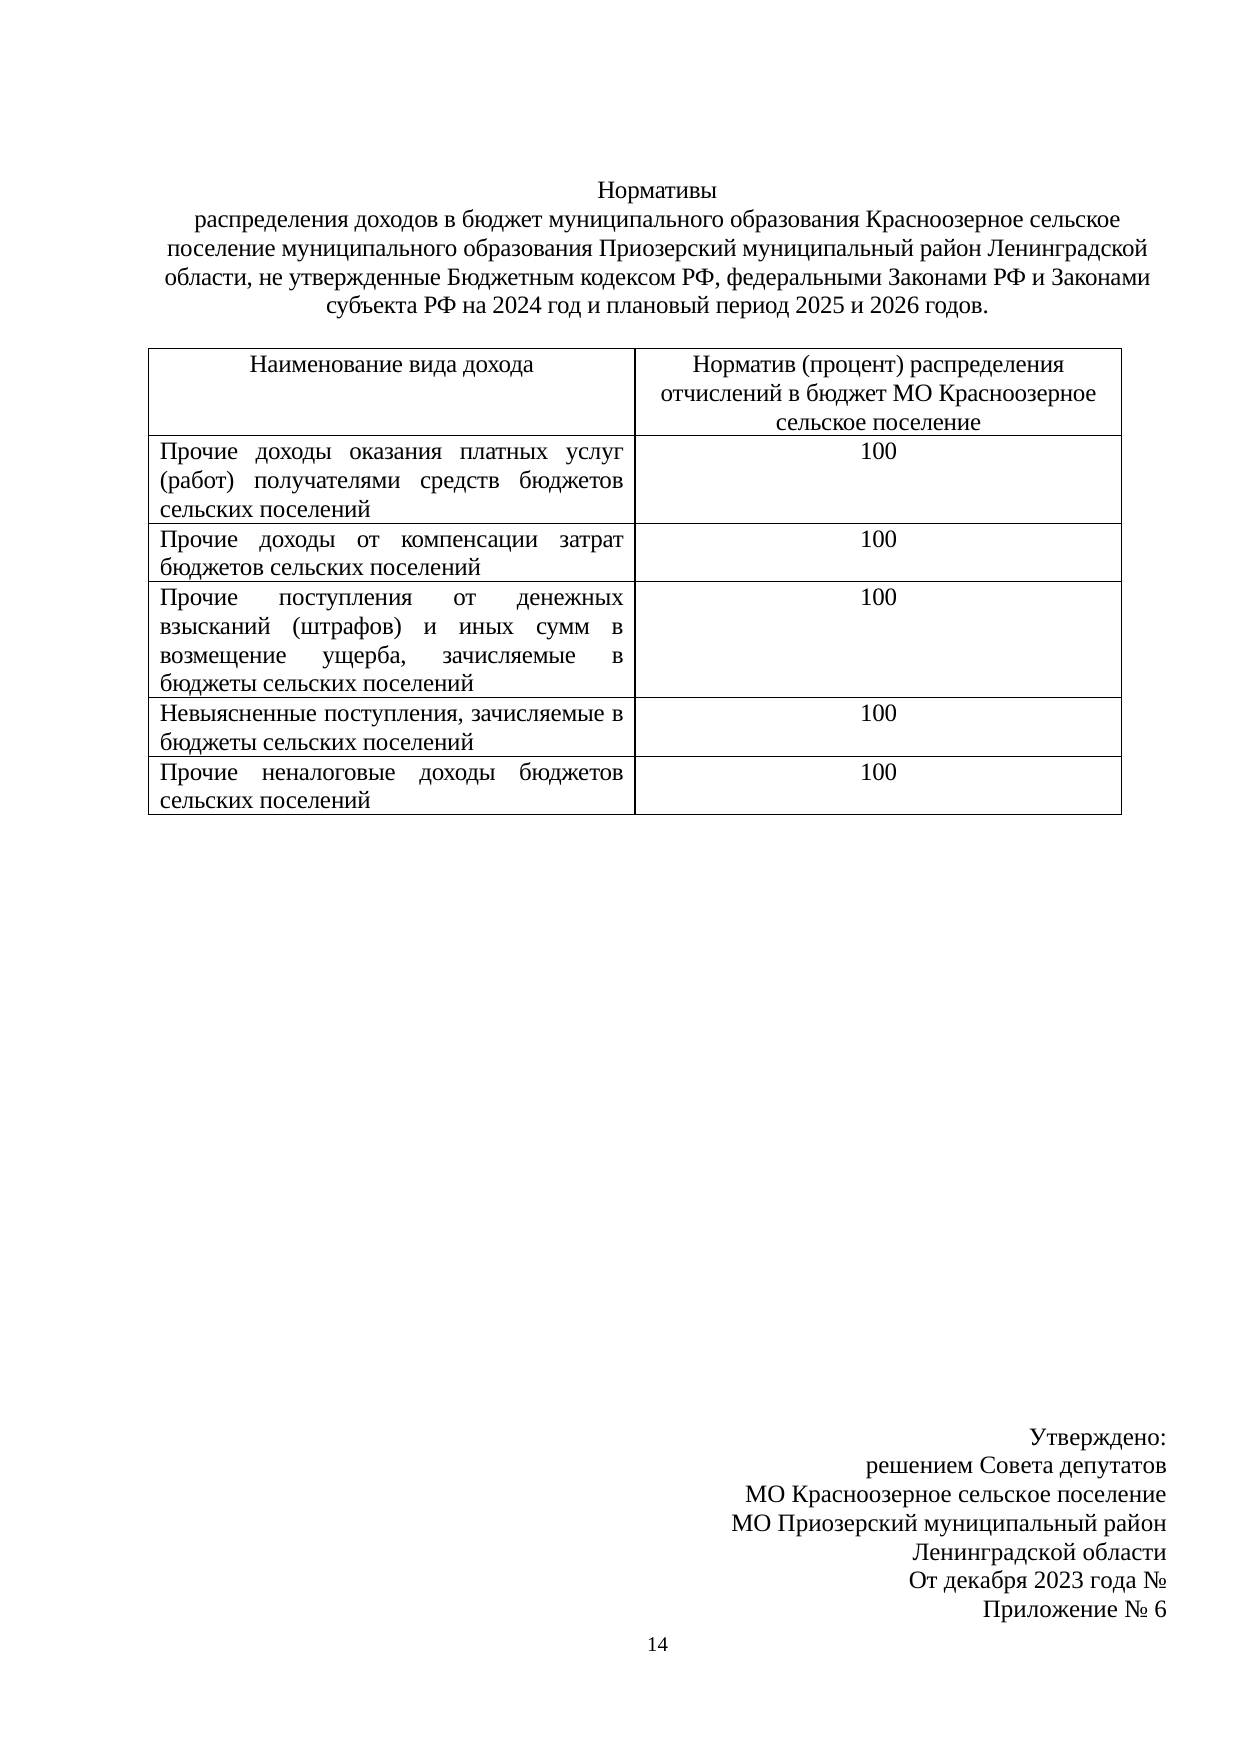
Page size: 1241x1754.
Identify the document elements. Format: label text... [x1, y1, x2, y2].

table_header Наименование вида дохода [149, 349, 634, 435]
table_cell 100 [636, 757, 1121, 814]
table_cell Прочие доходы оказания платных услуг (работ) получателями средств бюджетов сельских поселений [149, 436, 634, 523]
text МО Приозерский муниципальный район [148, 1508, 1167, 1537]
text распределения доходов в бюджет муниципального образования Красноозерное сельское поселение муниципального образования Приозерский муниципальный район Ленинградской области, не утвержденные Бюджетным кодексом РФ, федеральными Законами РФ и Законами субъекта РФ на 2024 год и плановый период 2025 и 2026 годов. [148, 204, 1167, 319]
text Нормативы [148, 176, 1167, 204]
table_cell Невыясненные поступления, зачисляемые в бюджеты сельских поселений [149, 698, 634, 756]
table_cell Прочие неналоговые доходы бюджетов сельских поселений [149, 757, 634, 814]
table_cell 100 [636, 698, 1121, 756]
table_cell Прочие поступления от денежных взысканий (штрафов) и иных сумм в возмещение ущерба, зачисляемые в бюджеты сельских поселений [149, 582, 634, 697]
text МО Красноозерное сельское поселение [148, 1479, 1167, 1508]
table_cell 100 [636, 436, 1121, 523]
table_cell Прочие доходы от компенсации затрат бюджетов сельских поселений [149, 524, 634, 581]
text решением Совета депутатов [148, 1450, 1167, 1479]
table_cell 100 [636, 582, 1121, 697]
text Приложение № 6 [148, 1594, 1167, 1623]
table_cell 100 [636, 524, 1121, 581]
text Ленинградской области [148, 1537, 1167, 1565]
table_header Норматив (процент) распределения отчислений в бюджет МО Красноозерное сельское поселение [636, 349, 1121, 435]
text От декабря 2023 года № [148, 1565, 1167, 1594]
text Утверждено: [148, 1422, 1167, 1450]
